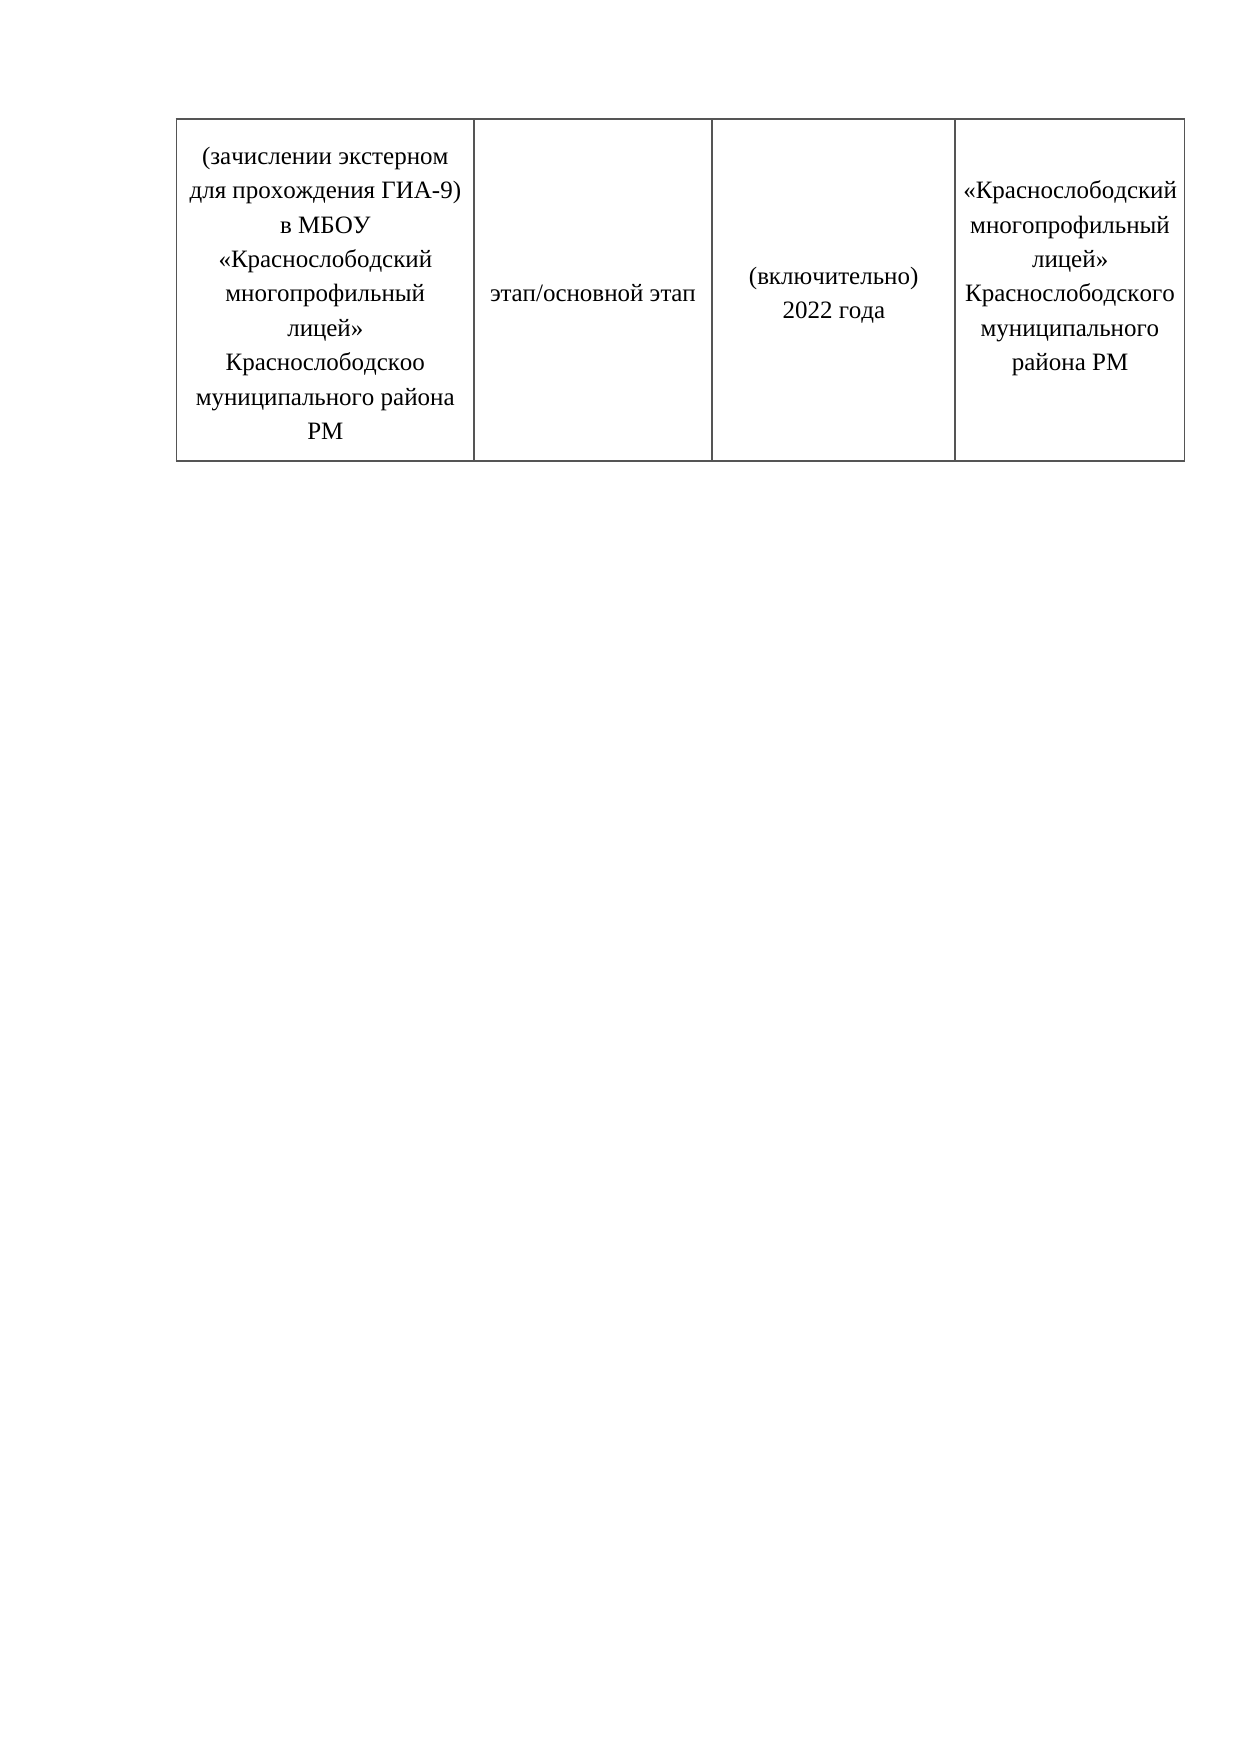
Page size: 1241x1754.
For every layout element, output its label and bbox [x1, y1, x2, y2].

table_cell [713, 120, 954, 460]
table_cell [475, 120, 711, 460]
table_cell [956, 120, 1184, 460]
table_cell [177, 120, 473, 460]
